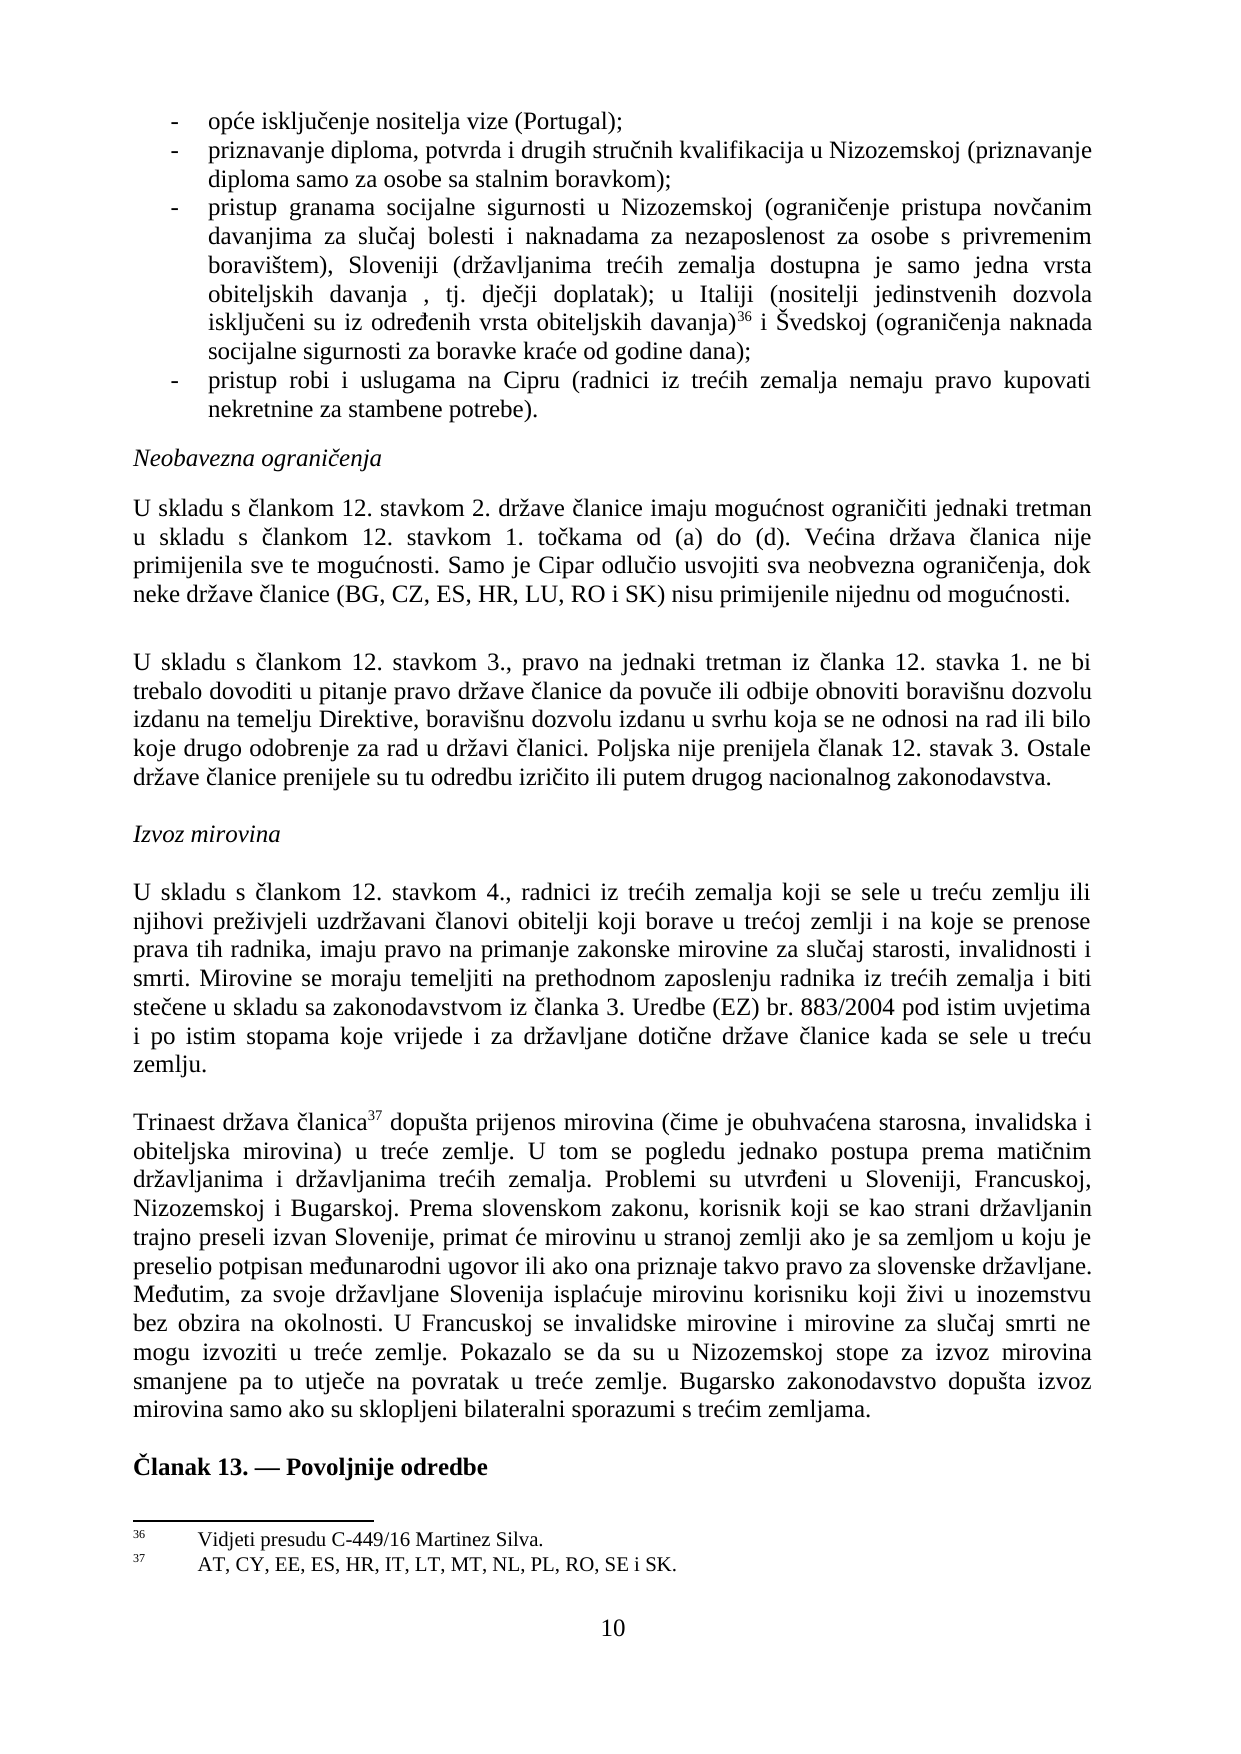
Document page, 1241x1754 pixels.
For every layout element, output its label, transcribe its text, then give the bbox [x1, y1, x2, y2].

text Neobavezna ograničenja [133, 443, 1093, 472]
list opće isključenje nositelja vize (Portugal); [170, 106, 1093, 135]
list pristup granama socijalne sigurnosti u Nizozemskoj (ograničenje pristupa novčanim davanjima za slučaj bolesti i naknadama za nezaposlenost za osobe s privremenim boravištem), Sloveniji (državljanima trećih zemalja dostupna je samo jedna vrsta obiteljskih davanja , tj. dječji doplatak); u Italiji (nositelji jedinstvenih dozvola isključeni su iz određenih vrsta obiteljskih davanja) i Švedskoj (ograničenja naknada socijalne sigurnosti za boravke kraće od godine dana); [170, 192, 1093, 365]
text Trinaest država članica dopušta prijenos mirovina (čime je obuhvaćena starosna, invalidska i obiteljska mirovina) u treće zemlje. U tom se pogledu jednako postupa prema matičnim državljanima i državljanima trećih zemalja. Problemi su utvrđeni u Sloveniji, Francuskoj, Nizozemskoj i Bugarskoj. Prema slovenskom zakonu, korisnik koji se kao strani državljanin trajno preseli izvan Slovenije, primat će mirovinu u stranoj zemlji ako je sa zemljom u koju je preselio potpisan međunarodni ugovor ili ako ona priznaje takvo pravo za slovenske državljane. Međutim, za svoje državljane Slovenija isplaćuje mirovinu korisniku koji živi u inozemstvu bez obzira na okolnosti. U Francuskoj se invalidske mirovine i mirovine za slučaj smrti ne mogu izvoziti u treće zemlje. Pokazalo se da su u Nizozemskoj stope za izvoz mirovina smanjene pa to utječe na povratak u treće zemlje. Bugarsko zakonodavstvo dopušta izvoz mirovina samo ako su sklopljeni bilateralni sporazumi s trećim zemljama. [133, 1107, 1093, 1423]
text U skladu s člankom 12. stavkom 4., radnici iz trećih zemalja koji se sele u treću zemlju ili njihovi preživjeli uzdržavani članovi obitelji koji borave u trećoj zemlji i na koje se prenose prava tih radnika, imaju pravo na primanje zakonske mirovine za slučaj starosti, invalidnosti i smrti. Mirovine se moraju temeljiti na prethodnom zaposlenju radnika iz trećih zemalja i biti stečene u skladu sa zakonodavstvom iz članka 3. Uredbe (EZ) br. 883/2004 pod istim uvjetima i po istim stopama koje vrijede i za državljane dotične države članice kada se sele u treću zemlju. [133, 877, 1093, 1078]
text Izvoz mirovina [133, 819, 1093, 848]
list priznavanje diploma, potvrda i drugih stručnih kvalifikacija u Nizozemskoj (priznavanje diploma samo za osobe sa stalnim boravkom); [170, 135, 1093, 192]
text U skladu s člankom 12. stavkom 3., pravo na jednaki tretman iz članka 12. stavka 1. ne bi trebalo dovoditi u pitanje pravo države članice da povuče ili odbije obnoviti boravišnu dozvolu izdanu na temelju Direktive, boravišnu dozvolu izdanu u svrhu koja se ne odnosi na rad ili bilo koje drugo odobrenje za rad u državi članici. Poljska nije prenijela članak 12. stavak 3. Ostale države članice prenijele su tu odredbu izričito ili putem drugog nacionalnog zakonodavstva. [133, 647, 1093, 791]
text Članak 13. — Povoljnije odredbe [133, 1452, 1093, 1481]
text U skladu s člankom 12. stavkom 2. države članice imaju mogućnost ograničiti jednaki tretman u skladu s člankom 12. stavkom 1. točkama od (a) do (d). Većina država članica nije primijenila sve te mogućnosti. Samo je Cipar odlučio usvojiti sva neobvezna ograničenja, dok neke države članice (BG, CZ, ES, HR, LU, RO i SK) nisu primijenile nijednu od mogućnosti. [133, 493, 1093, 608]
list pristup robi i uslugama na Cipru (radnici iz trećih zemalja nemaju pravo kupovati nekretnine za stambene potrebe). [170, 365, 1093, 422]
